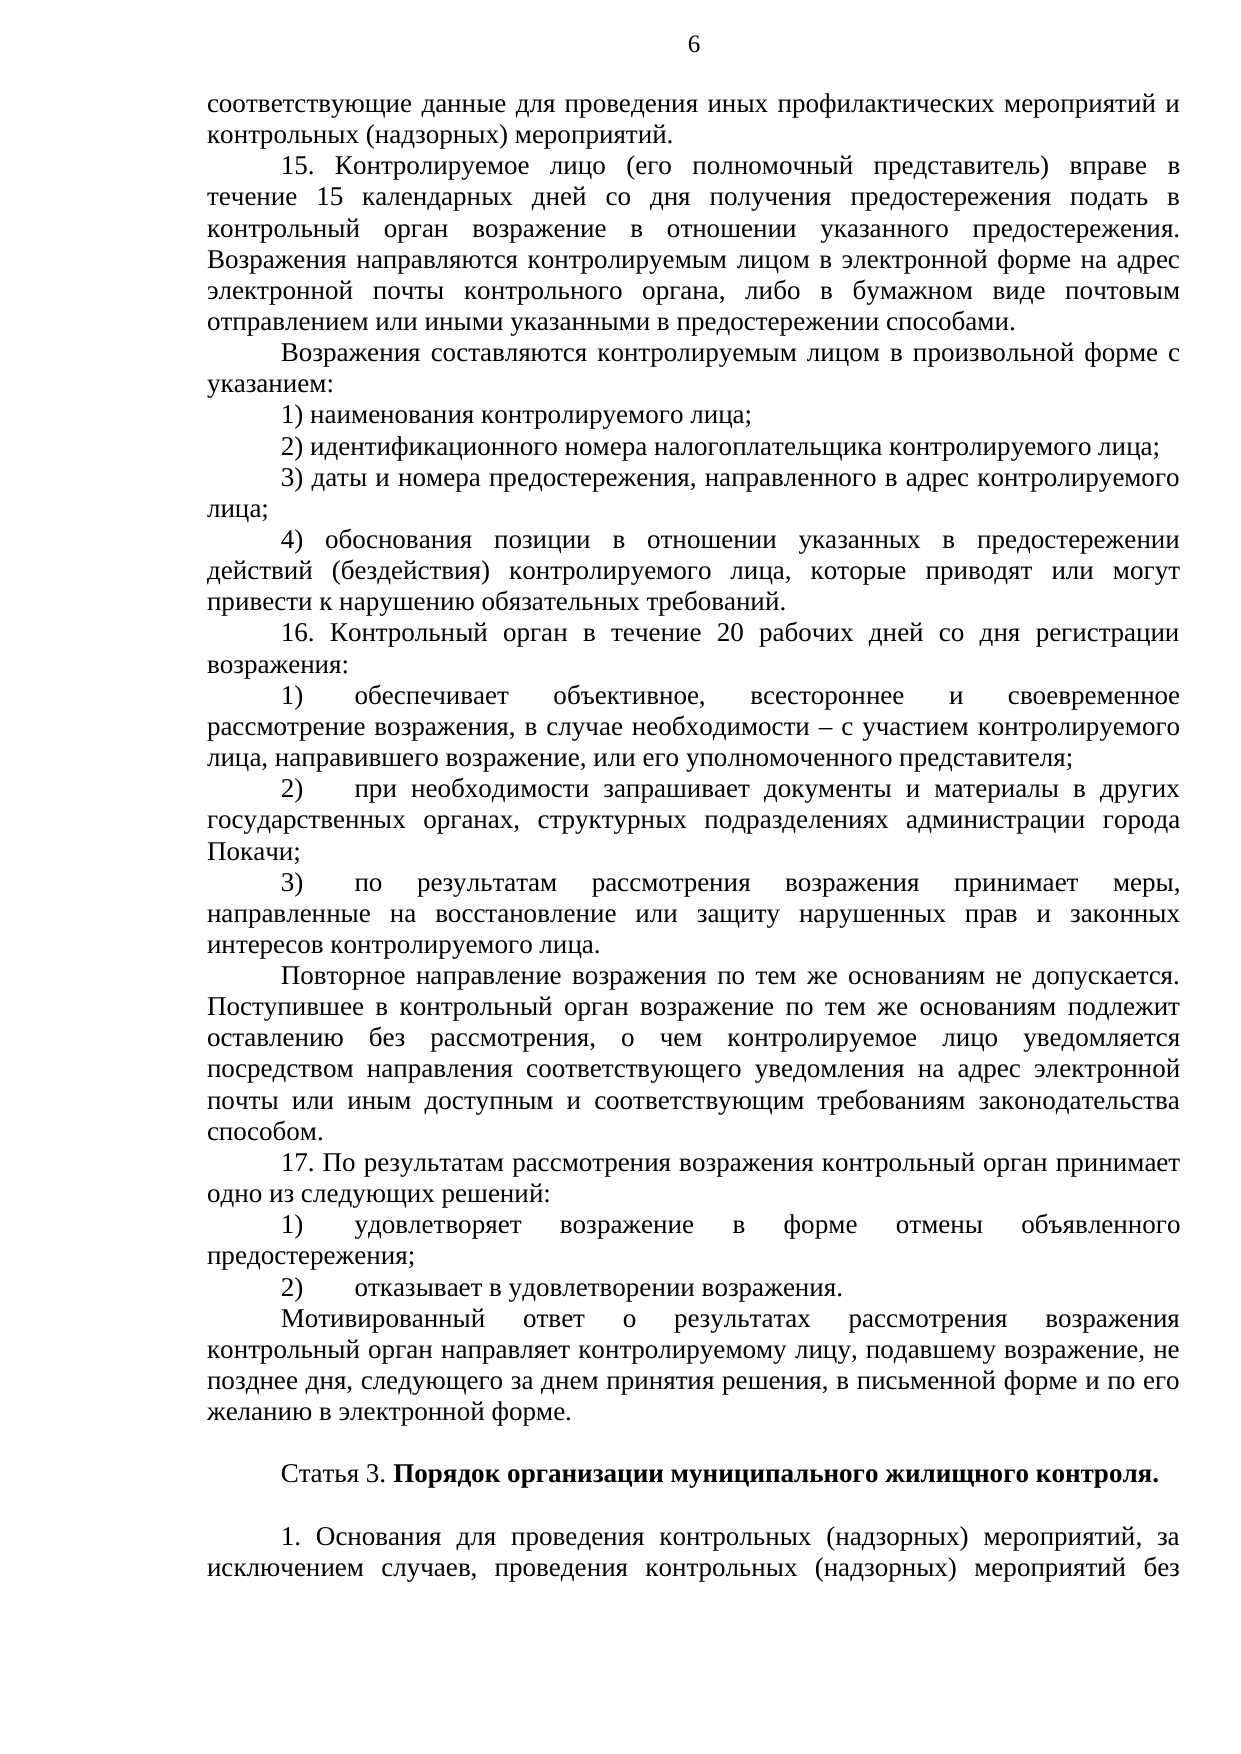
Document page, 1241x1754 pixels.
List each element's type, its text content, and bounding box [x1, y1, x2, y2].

text Повторное направление возражения по тем же основаниям не допускается. Поступившее в контрольный орган возражение по тем же основаниям подлежит оставлению без рассмотрения, о чем контролируемое лицо уведомляется посредством направления соответствующего уведомления на адрес электронной почты или иным доступным и соответствующим требованиям законодательства способом. [207, 959, 1181, 1146]
text 1) обеспечивает объективное, всестороннее и своевременное рассмотрение возражения, в случае необходимости – с участием контролируемого лица, направившего возражение, или его уполномоченного представителя; [207, 679, 1181, 772]
text 16. Контрольный орган в течение 20 рабочих дней со дня регистрации возражения: [207, 617, 1181, 679]
text 2) отказывает в удовлетворении возражения. [207, 1271, 1181, 1302]
text 15. Контролируемое лицо (его полномочный представитель) вправе в течение 15 календарных дней со дня получения предостережения подать в контрольный орган возражение в отношении указанного предостережения. Возражения направляются контролируемым лицом в электронной форме на адрес электронной почты контрольного органа, либо в бумажном виде почтовым отправлением или иными указанными в предостережении способами. [207, 149, 1181, 336]
text Возражения составляются контролируемым лицом в произвольной форме с указанием: [207, 336, 1181, 398]
text 1) удовлетворяет возражение в форме отмены объявленного предостережения; [207, 1208, 1181, 1271]
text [207, 1520, 1181, 1582]
text 1) наименования контролируемого лица; [207, 398, 1181, 430]
text 4) обоснования позиции в отношении указанных в предостережении действий (бездействия) контролируемого лица, которые приводят или могут привести к нарушению обязательных требований. [207, 523, 1181, 617]
text 3) даты и номера предостережения, направленного в адрес контролируемого лица; [207, 461, 1181, 523]
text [207, 87, 1181, 149]
text 3) по результатам рассмотрения возражения принимает меры, направленные на восстановление или защиту нарушенных прав и законных интересов контролируемого лица. [207, 866, 1181, 959]
text 17. По результатам рассмотрения возражения контрольный орган принимает одно из следующих решений: [207, 1146, 1181, 1208]
text Мотивированный ответ о результатах рассмотрения возражения контрольный орган направляет контролируемому лицу, подавшему возражение, не позднее дня, следующего за днем принятия решения, в письменной форме и по его желанию в электронной форме. [207, 1302, 1181, 1426]
text 2) идентификационного номера налогоплательщика контролируемого лица; [207, 430, 1181, 461]
text 2) при необходимости запрашивает документы и материалы в других государственных органах, структурных подразделениях администрации города Покачи; [207, 772, 1181, 866]
text Статья 3. Порядок организации муниципального жилищного контроля. [207, 1457, 1181, 1489]
